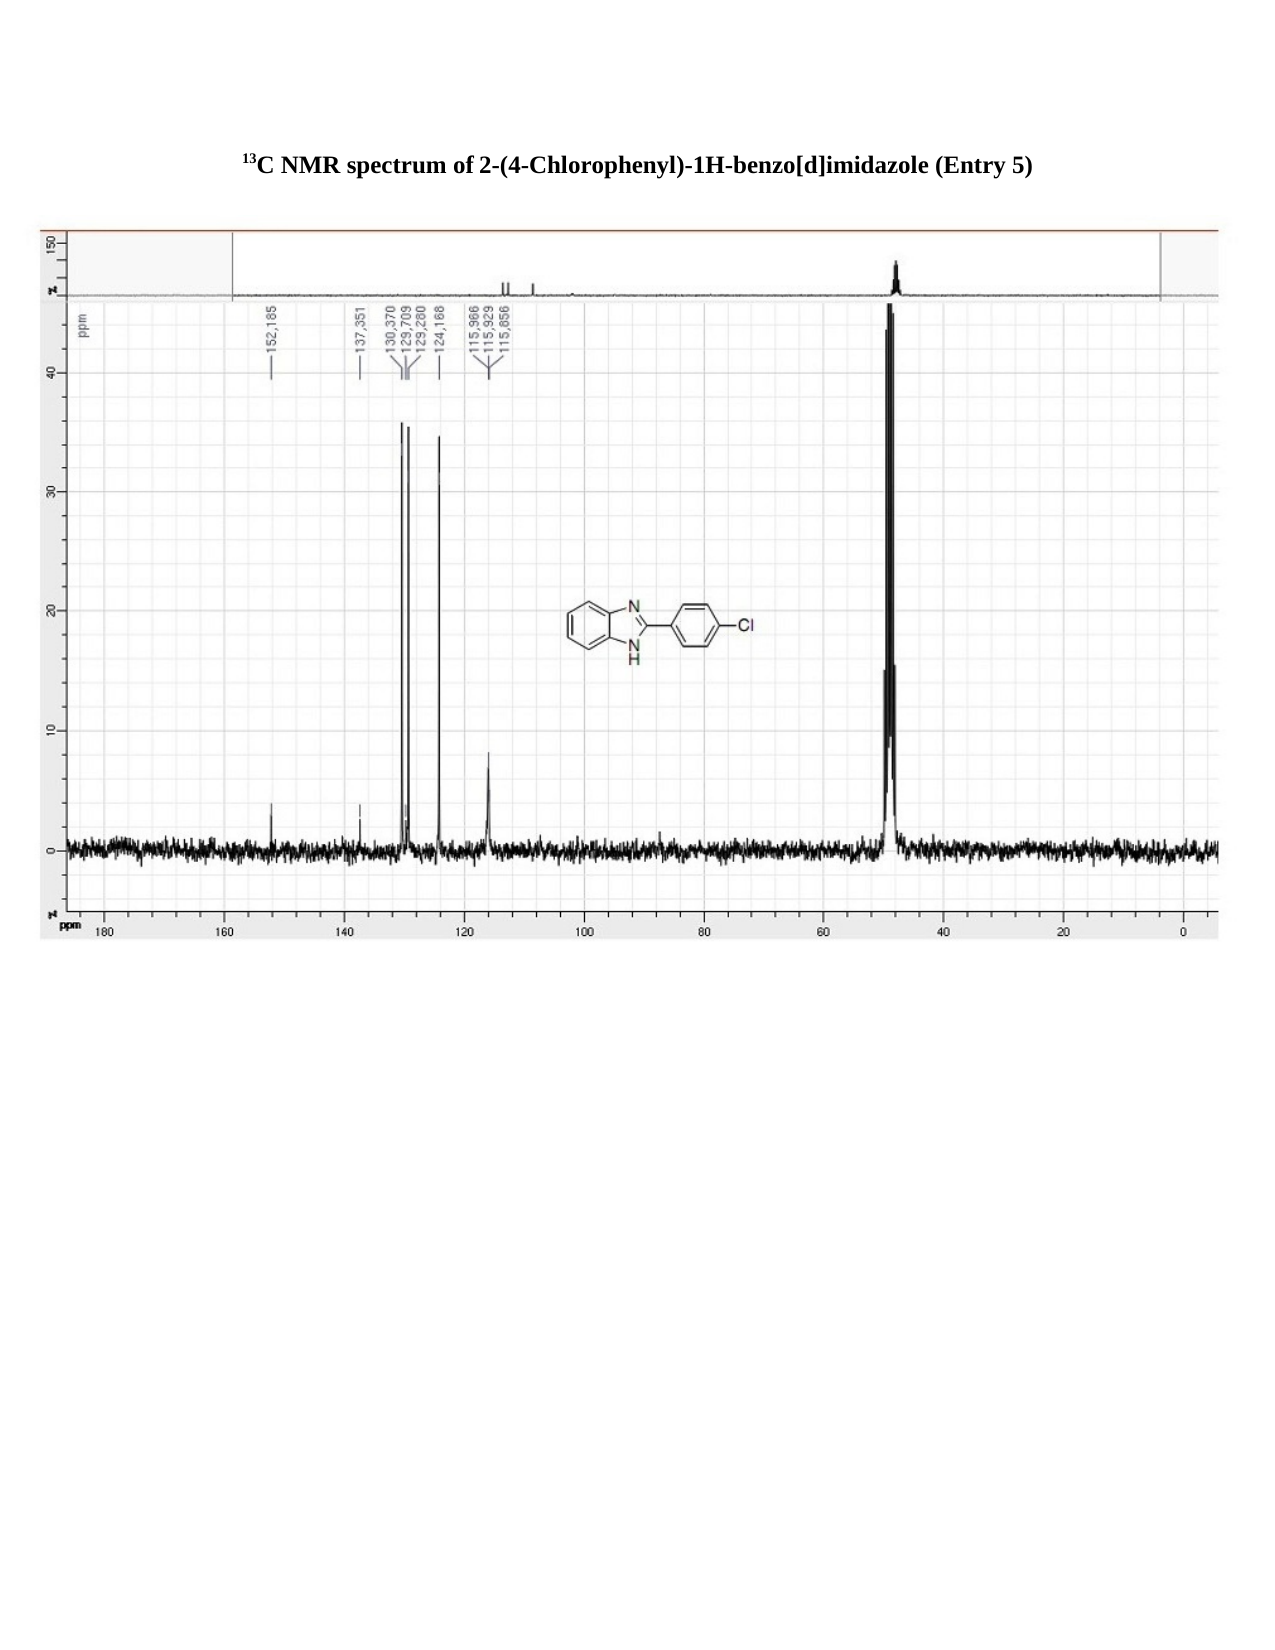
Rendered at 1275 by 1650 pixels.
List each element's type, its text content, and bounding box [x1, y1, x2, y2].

text 13C NMR spectrum of 2-(4-Chlorophenyl)-1H-benzo[d]imidazole (Entry 5) [150, 150, 1125, 179]
picture [15, 215, 1239, 959]
